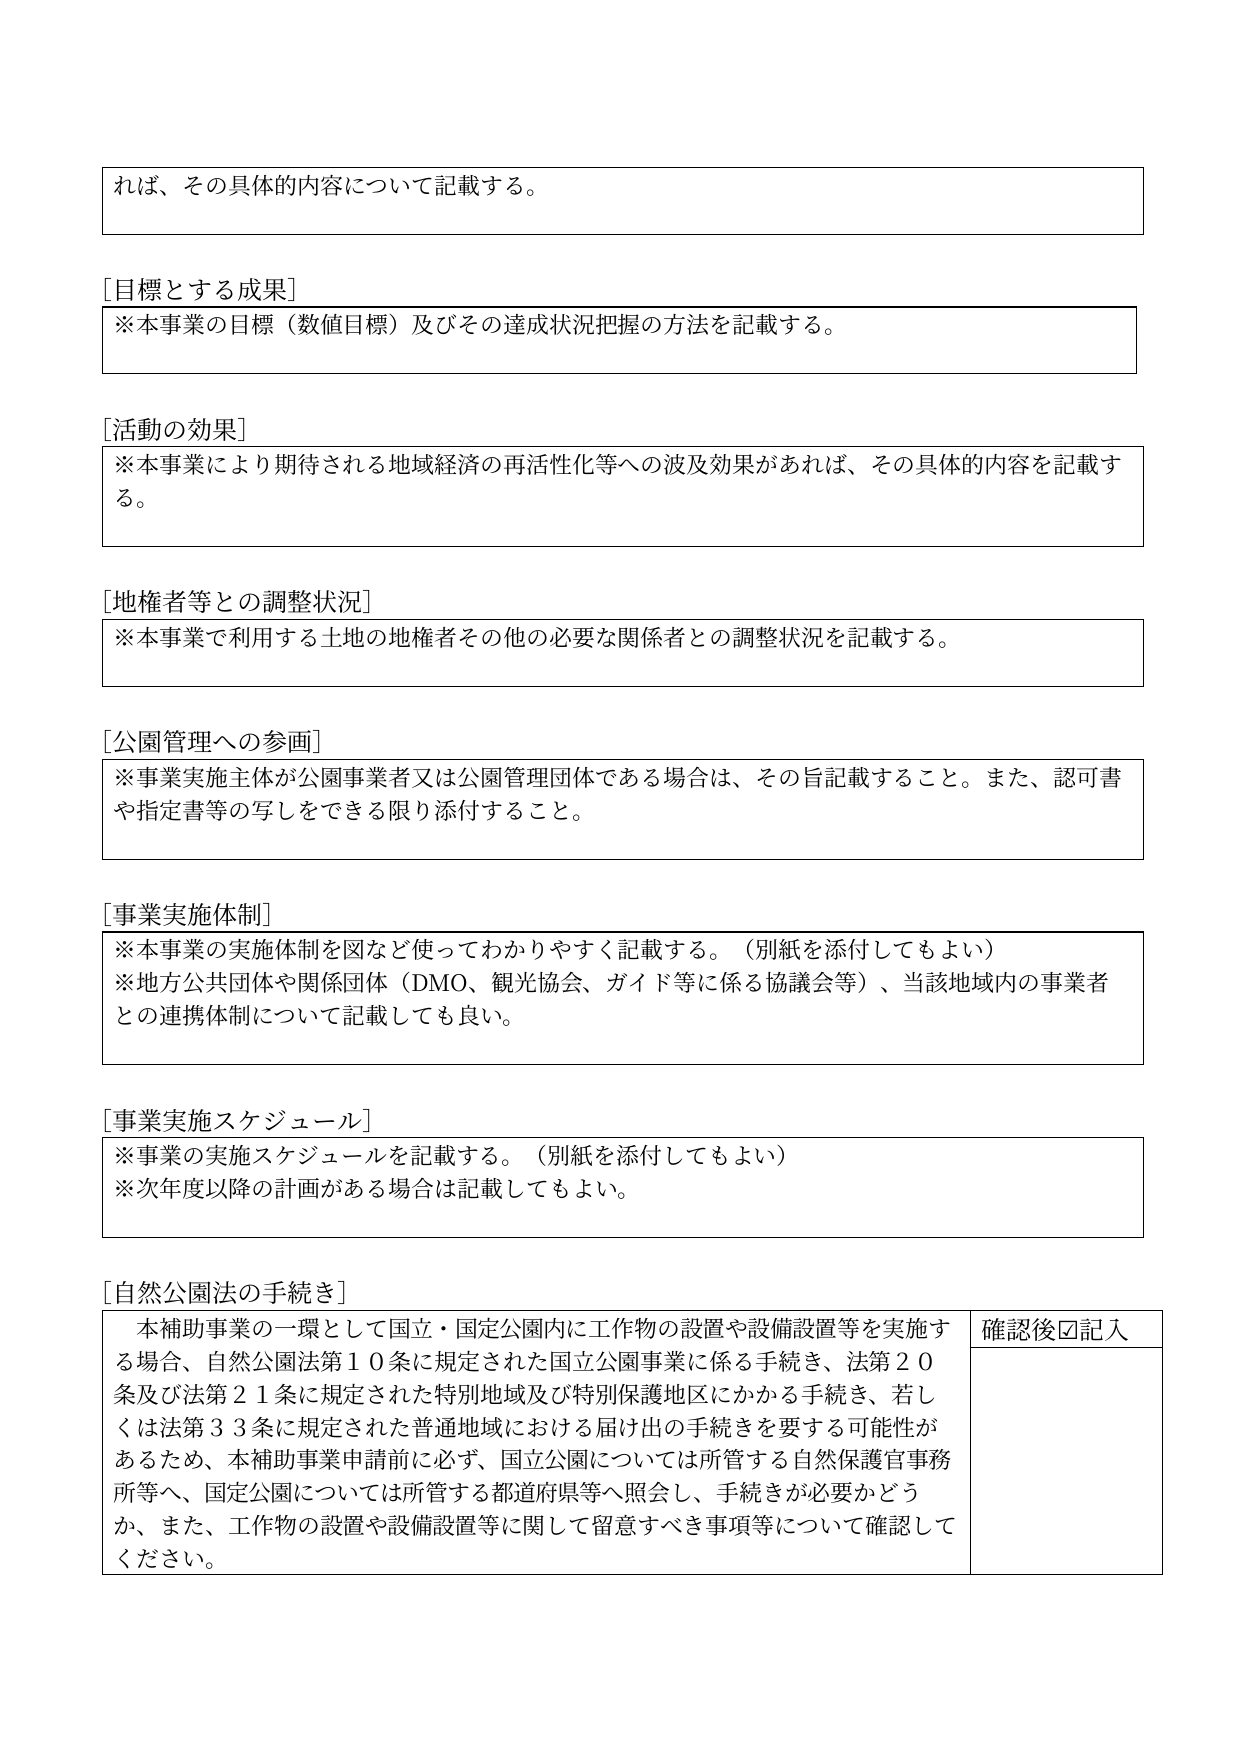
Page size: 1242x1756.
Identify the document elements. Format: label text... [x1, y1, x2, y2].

table_header 本補助事業の一環として国立・国定公園内に工作物の設置や設備設置等を実施する場合、自然公園法第１０条に規定された国立公園事業に係る手続き、法第２０条及び法第２１条に規定された特別地域及び特別保護地区にかかる手続き、若しくは法第３３条に規定された普通地域における届け出の手続きを要する可能性があるため、本補助事業申請前に必ず、国立公園については所管する自然保護官事務所等へ、国定公園については所管する都道府県等へ照会し、手続きが必要かどうか、また、工作物の設置や設備設置等に関して留意すべき事項等について確認してください。 [103, 1311, 970, 1574]
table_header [103, 168, 1143, 233]
text ［地権者等との調整状況］ [87, 583, 1142, 619]
table_header ※事業の実施スケジュールを記載する。（別紙を添付してもよい） ※次年度以降の計画がある場合は記載してもよい。 [103, 1138, 1143, 1237]
text ［公園管理への参画］ [87, 723, 1142, 759]
table_header ※本事業で利用する土地の地権者その他の必要な関係者との調整状況を記載する。 [103, 620, 1143, 686]
table_header ※本事業により期待される地域経済の再活性化等への波及効果があれば、その具体的内容を記載する。 [103, 447, 1143, 546]
text ［事業実施スケジュール］ [87, 1101, 1142, 1137]
table_cell [971, 1348, 1162, 1574]
text ［事業実施体制］ [87, 896, 1142, 931]
table_header ※事業実施主体が公園事業者又は公園管理団体である場合は、その旨記載すること。また、認可書や指定書等の写しをできる限り添付すること。 [103, 760, 1143, 858]
table_header 確認後☑記入 [971, 1311, 1162, 1347]
text ［自然公園法の手続き］ [87, 1274, 1142, 1310]
table_header ※本事業の実施体制を図など使ってわかりやすく記載する。（別紙を添付してもよい） ※地方公共団体や関係団体（DMO、観光協会、ガイド等に係る協議会等）、当該地域内の事業者との連携体制について記載しても良い。 [103, 933, 1143, 1064]
text ［目標とする成果］ [87, 271, 1142, 306]
table_header ※本事業の目標（数値目標）及びその達成状況把握の方法を記載する。 [103, 308, 1136, 373]
text ［活動の効果］ [87, 410, 1142, 446]
